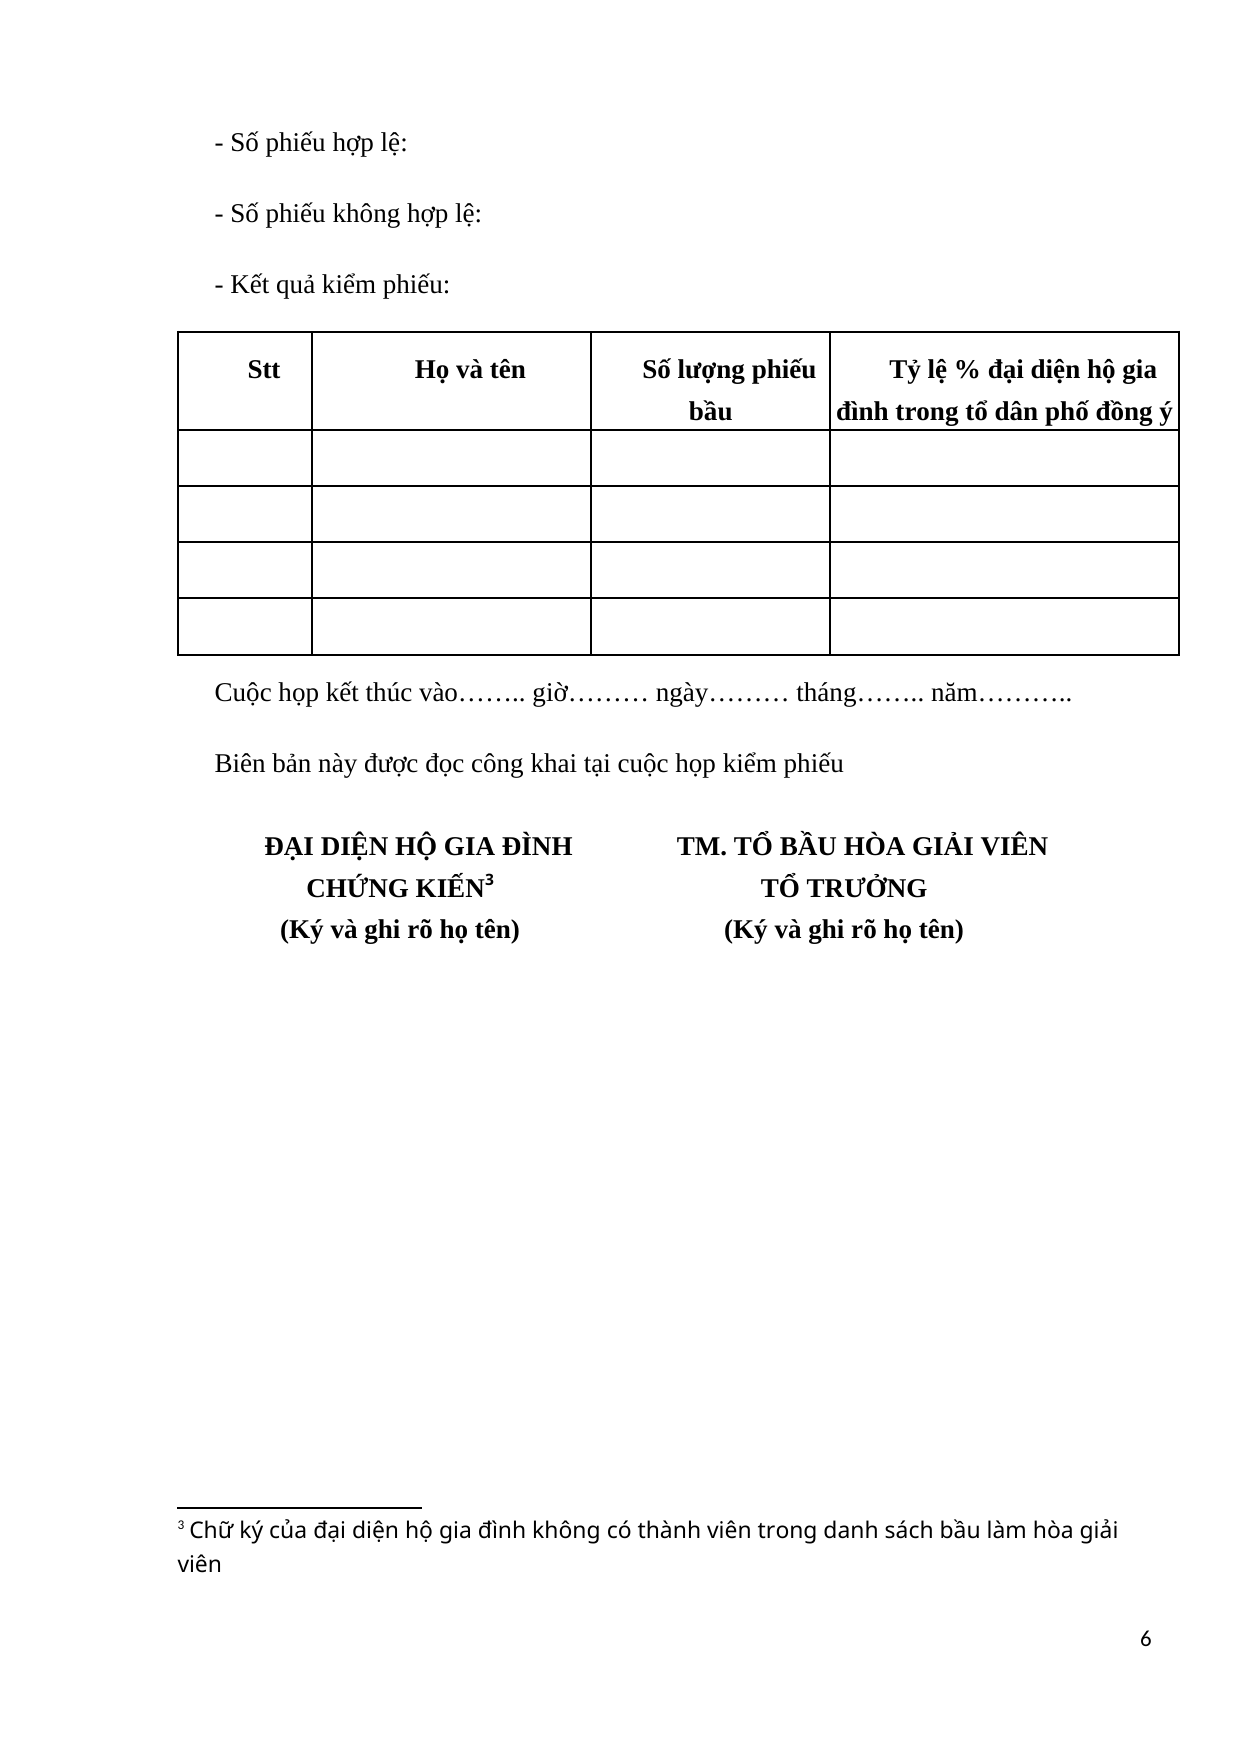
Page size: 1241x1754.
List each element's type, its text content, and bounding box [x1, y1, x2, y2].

table_cell [592, 543, 829, 597]
table_cell [831, 543, 1178, 597]
table_header ĐẠI DIỆN HỘ GIA ĐÌNH CHỨNG KIẾN (Ký và ghi rõ họ tên) [177, 810, 622, 947]
table_header Stt [179, 333, 311, 428]
table_header TM. TỔ BẦU HÒA GIẢI VIÊN TỔ TRƯỞNG (Ký và ghi rõ họ tên) [623, 810, 1065, 947]
table_cell [592, 431, 829, 485]
text Biên bản này được đọc công khai tại cuộc họp kiểm phiếu [177, 739, 1152, 781]
table_cell [313, 487, 590, 541]
table_cell [831, 431, 1178, 485]
table_cell [831, 599, 1178, 653]
text - Số phiếu hợp lệ: [177, 118, 1152, 160]
text - Kết quả kiểm phiếu: [177, 260, 1152, 301]
text - Số phiếu không hợp lệ: [177, 189, 1152, 231]
table_cell [313, 431, 590, 485]
table_cell [179, 599, 311, 653]
text Cuộc họp kết thúc vào…….. giờ……… ngày……… tháng…….. năm……….. [177, 668, 1152, 710]
table_cell [313, 599, 590, 653]
table_cell [831, 487, 1178, 541]
table_header Họ và tên [313, 333, 590, 428]
table_cell [179, 487, 311, 541]
table_cell [179, 431, 311, 485]
table_header Số lượng phiếu bầu [592, 333, 829, 428]
table_cell [592, 599, 829, 653]
table_cell [592, 487, 829, 541]
table_header Tỷ lệ % đại diện hộ gia đình trong tổ dân phố đồng ý [831, 333, 1178, 428]
table_cell [313, 543, 590, 597]
table_cell [179, 543, 311, 597]
